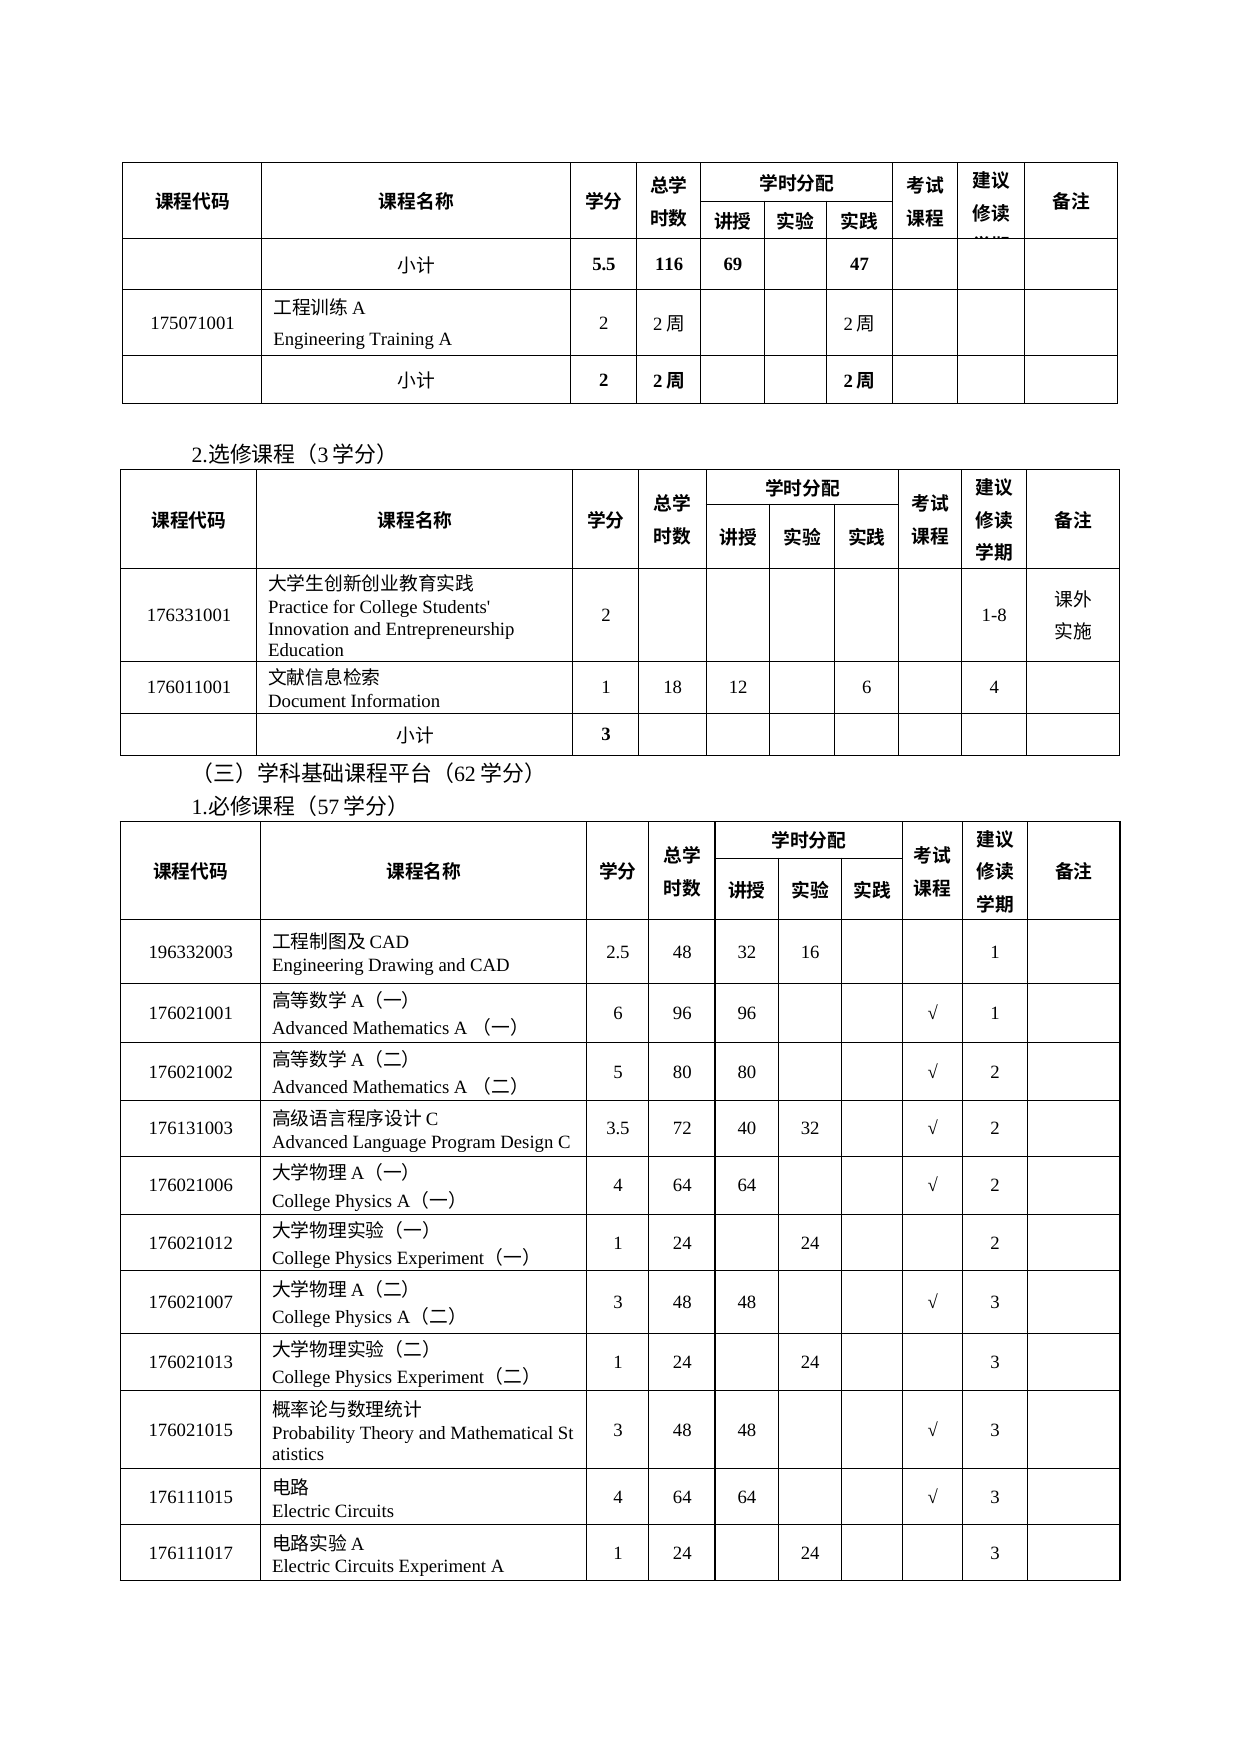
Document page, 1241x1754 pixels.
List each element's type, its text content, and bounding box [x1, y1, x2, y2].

table_cell 69 [701, 239, 764, 289]
table_cell 小计 [257, 714, 572, 755]
table_cell 2周 [827, 290, 892, 355]
table_cell 24 [649, 1525, 714, 1579]
table_cell [779, 1271, 841, 1333]
table_cell 3.5 [587, 1101, 648, 1156]
text （三）学科基础课程平台（62学分） [148, 756, 1093, 788]
table_header 总学时数 [639, 470, 706, 568]
table_header 课程名称 [262, 163, 570, 238]
table_cell 64 [716, 1157, 778, 1214]
table_cell 4 [587, 1157, 648, 1214]
table_cell 5.5 [571, 239, 636, 289]
table_cell 64 [649, 1157, 714, 1214]
table_cell [893, 239, 957, 289]
table_cell 48 [649, 1391, 714, 1468]
table_cell 96 [649, 984, 714, 1042]
table_cell [842, 984, 902, 1042]
table_header 总学时数 [649, 822, 714, 919]
table_cell 电路 Electric Circuits [261, 1469, 586, 1524]
table_cell 2周 [827, 356, 892, 403]
table_cell [1028, 1334, 1119, 1390]
table_cell [1028, 984, 1119, 1042]
table_cell 实验 [770, 505, 834, 568]
table_cell 2 [963, 1043, 1027, 1099]
table_cell [121, 714, 256, 755]
table_cell [716, 1334, 778, 1390]
table_cell [842, 1157, 902, 1214]
table_header 建议修读学期 [963, 822, 1027, 919]
table_cell 2 [963, 1101, 1027, 1156]
table_cell 176021002 [121, 1043, 260, 1099]
table_cell √ [903, 1101, 962, 1156]
table_header 学分 [587, 822, 648, 919]
table_cell 实践 [827, 202, 892, 238]
table_cell [842, 1043, 902, 1099]
table_cell 小计 [262, 239, 570, 289]
table_cell 48 [716, 1391, 778, 1468]
table_cell 176021006 [121, 1157, 260, 1214]
table_cell 176131003 [121, 1101, 260, 1156]
table_cell [1028, 1271, 1119, 1333]
table_cell 工程训练A Engineering Training A [262, 290, 570, 355]
table_cell [770, 569, 834, 661]
table_cell 176021013 [121, 1334, 260, 1390]
table_cell 大学物理实验（二） College Physics Experiment（二） [261, 1334, 586, 1390]
table_cell 32 [716, 920, 778, 983]
table_cell [1028, 1215, 1119, 1270]
table_cell 176331001 [121, 569, 256, 661]
table_cell [707, 714, 769, 755]
table_header 课程名称 [261, 822, 586, 919]
table_cell [958, 290, 1024, 355]
table_header 建议修读学期 [958, 163, 1024, 238]
table_cell 4 [587, 1469, 648, 1524]
table_cell 大学生创新创业教育实践 Practice for College Students' Innovation and Entrepreneurship Education [257, 569, 572, 661]
table_cell 24 [779, 1525, 841, 1579]
table_cell 48 [649, 920, 714, 983]
table_cell [899, 569, 961, 661]
table_cell [1028, 1469, 1119, 1524]
table_cell 1 [963, 920, 1027, 983]
table_cell [835, 714, 898, 755]
table_header 备注 [1025, 163, 1117, 238]
table_header 课程代码 [123, 163, 261, 238]
table_cell 2周 [637, 356, 700, 403]
table_header 学分 [573, 470, 638, 568]
table_cell 3 [587, 1271, 648, 1333]
table_cell 176021001 [121, 984, 260, 1042]
table_cell [1028, 1101, 1119, 1156]
table_cell 48 [649, 1271, 714, 1333]
table_cell 176011001 [121, 662, 256, 713]
table_header 课程名称 [257, 470, 572, 568]
table_cell [958, 239, 1024, 289]
table_cell 高级语言程序设计C Advanced Language Program Design C [261, 1101, 586, 1156]
table_cell 3 [963, 1334, 1027, 1390]
table_cell 课外 实施 [1027, 569, 1119, 661]
table_cell 64 [716, 1469, 778, 1524]
table_cell 实践 [835, 505, 898, 568]
table_cell 大学物理A（二） College Physics A（二） [261, 1271, 586, 1333]
table_cell 175071001 [123, 290, 261, 355]
table_cell 高等数学A（二） Advanced Mathematics A （二） [261, 1043, 586, 1099]
table_cell [779, 1391, 841, 1468]
table_cell [1025, 239, 1117, 289]
text 2.选修课程（3学分） [148, 437, 1093, 469]
table_header 备注 [1028, 822, 1119, 919]
table_cell √ [903, 984, 962, 1042]
table_cell [1027, 662, 1119, 713]
table_cell 4 [962, 662, 1026, 713]
table_cell 2 [963, 1157, 1027, 1214]
table_cell 96 [716, 984, 778, 1042]
table_cell 2 [571, 356, 636, 403]
table_cell 1 [587, 1525, 648, 1579]
table_header 学时分配 [716, 822, 902, 857]
table_cell 讲授 [707, 505, 769, 568]
table_cell [842, 1525, 902, 1579]
table_cell [779, 984, 841, 1042]
table_cell 实验 [779, 859, 841, 919]
table_cell 48 [716, 1271, 778, 1333]
table_cell 3 [963, 1469, 1027, 1524]
table_cell 3 [587, 1391, 648, 1468]
table_cell 大学物理A（一） College Physics A（一） [261, 1157, 586, 1214]
table_cell 24 [649, 1215, 714, 1270]
table_cell 64 [649, 1469, 714, 1524]
table_cell 3 [573, 714, 638, 755]
table_cell [765, 290, 826, 355]
table_cell [123, 239, 261, 289]
table_cell [1027, 714, 1119, 755]
table_cell 24 [779, 1334, 841, 1390]
table_cell 讲授 [701, 202, 764, 238]
table_cell [842, 920, 902, 983]
table_cell 1-8 [962, 569, 1026, 661]
table_cell 47 [827, 239, 892, 289]
table_cell 讲授 [716, 859, 778, 919]
table_cell 2周 [637, 290, 700, 355]
table_cell [1025, 290, 1117, 355]
table_header 学时分配 [701, 163, 892, 201]
table_cell √ [903, 1469, 962, 1524]
table_cell 实验 [765, 202, 826, 238]
table_cell [842, 1215, 902, 1270]
table_cell [1028, 920, 1119, 983]
table_cell 2.5 [587, 920, 648, 983]
table_cell [835, 569, 898, 661]
table_cell [770, 714, 834, 755]
table_cell 高等数学A（一） Advanced Mathematics A （一） [261, 984, 586, 1042]
table_cell 24 [649, 1334, 714, 1390]
table_cell [701, 290, 764, 355]
table_cell [842, 1334, 902, 1390]
table_cell 40 [716, 1101, 778, 1156]
table_cell 80 [649, 1043, 714, 1099]
table_cell 大学物理实验（一） College Physics Experiment（一） [261, 1215, 586, 1270]
table_cell 16 [779, 920, 841, 983]
table_cell 2 [571, 290, 636, 355]
table_cell [765, 239, 826, 289]
table_cell [903, 1215, 962, 1270]
table_header 考试课程 [893, 163, 957, 238]
table_cell [958, 356, 1024, 403]
table_cell 176111015 [121, 1469, 260, 1524]
table_cell 概率论与数理统计 Probability Theory and Mathematical Statistics [261, 1391, 586, 1468]
table_cell 72 [649, 1101, 714, 1156]
table_header 总学时数 [637, 163, 700, 238]
table_cell 1 [587, 1215, 648, 1270]
table_cell 24 [779, 1215, 841, 1270]
table_cell [893, 356, 957, 403]
table_cell 3 [963, 1391, 1027, 1468]
table_header 课程代码 [121, 470, 256, 568]
table_cell [842, 1391, 902, 1468]
table_cell 1 [573, 662, 638, 713]
table_header 课程代码 [121, 822, 260, 919]
table_header 建议修读学期 [962, 470, 1026, 568]
table_cell 3 [963, 1271, 1027, 1333]
table_cell √ [903, 1157, 962, 1214]
table_cell 176111017 [121, 1525, 260, 1579]
table_cell √ [903, 1271, 962, 1333]
table_cell [1025, 356, 1117, 403]
table_cell [123, 356, 261, 403]
table_cell [779, 1043, 841, 1099]
table_cell 2 [963, 1215, 1027, 1270]
table_cell [962, 714, 1026, 755]
table_cell 80 [716, 1043, 778, 1099]
table_cell [893, 290, 957, 355]
table_cell 176021012 [121, 1215, 260, 1270]
table_cell [716, 1525, 778, 1579]
table_cell [1028, 1525, 1119, 1579]
table_cell [899, 714, 961, 755]
table_header 备注 [1027, 470, 1119, 568]
table_cell 5 [587, 1043, 648, 1099]
table_cell [903, 1525, 962, 1579]
table_cell √ [903, 1391, 962, 1468]
table_cell [842, 1271, 902, 1333]
table_cell [899, 662, 961, 713]
table_cell 32 [779, 1101, 841, 1156]
table_cell 电路实验A Electric Circuits Experiment A [261, 1525, 586, 1579]
table_cell [639, 569, 706, 661]
table_header 考试课程 [899, 470, 961, 568]
table_cell [701, 356, 764, 403]
table_header 考试课程 [903, 822, 962, 919]
table_cell [842, 1469, 902, 1524]
table_cell 176021015 [121, 1391, 260, 1468]
table_cell 6 [587, 984, 648, 1042]
table_cell 2 [573, 569, 638, 661]
table_cell [842, 1101, 902, 1156]
table_header 学时分配 [707, 470, 898, 503]
table_cell [716, 1215, 778, 1270]
table_cell 工程制图及CAD Engineering Drawing and CAD [261, 920, 586, 983]
table_cell 1 [963, 984, 1027, 1042]
text 1.必修课程（57学分） [148, 788, 1093, 821]
table_cell 实践 [842, 859, 902, 919]
table_cell √ [903, 1043, 962, 1099]
table_cell 116 [637, 239, 700, 289]
table_cell [903, 920, 962, 983]
table_cell [779, 1469, 841, 1524]
table_cell [639, 714, 706, 755]
table_cell [779, 1157, 841, 1214]
table_cell [1028, 1157, 1119, 1214]
table_cell 18 [639, 662, 706, 713]
table_cell 3 [963, 1525, 1027, 1579]
table_cell 6 [835, 662, 898, 713]
table_cell 176021007 [121, 1271, 260, 1333]
table_cell [707, 569, 769, 661]
table_cell 文献信息检索 Document Information [257, 662, 572, 713]
table_cell 小计 [262, 356, 570, 403]
table_cell [1028, 1043, 1119, 1099]
table_cell [1028, 1391, 1119, 1468]
table_header 学分 [571, 163, 636, 238]
table_cell 196332003 [121, 920, 260, 983]
table_cell [765, 356, 826, 403]
table_cell 1 [587, 1334, 648, 1390]
table_cell 12 [707, 662, 769, 713]
table_cell [903, 1334, 962, 1390]
table_cell [770, 662, 834, 713]
